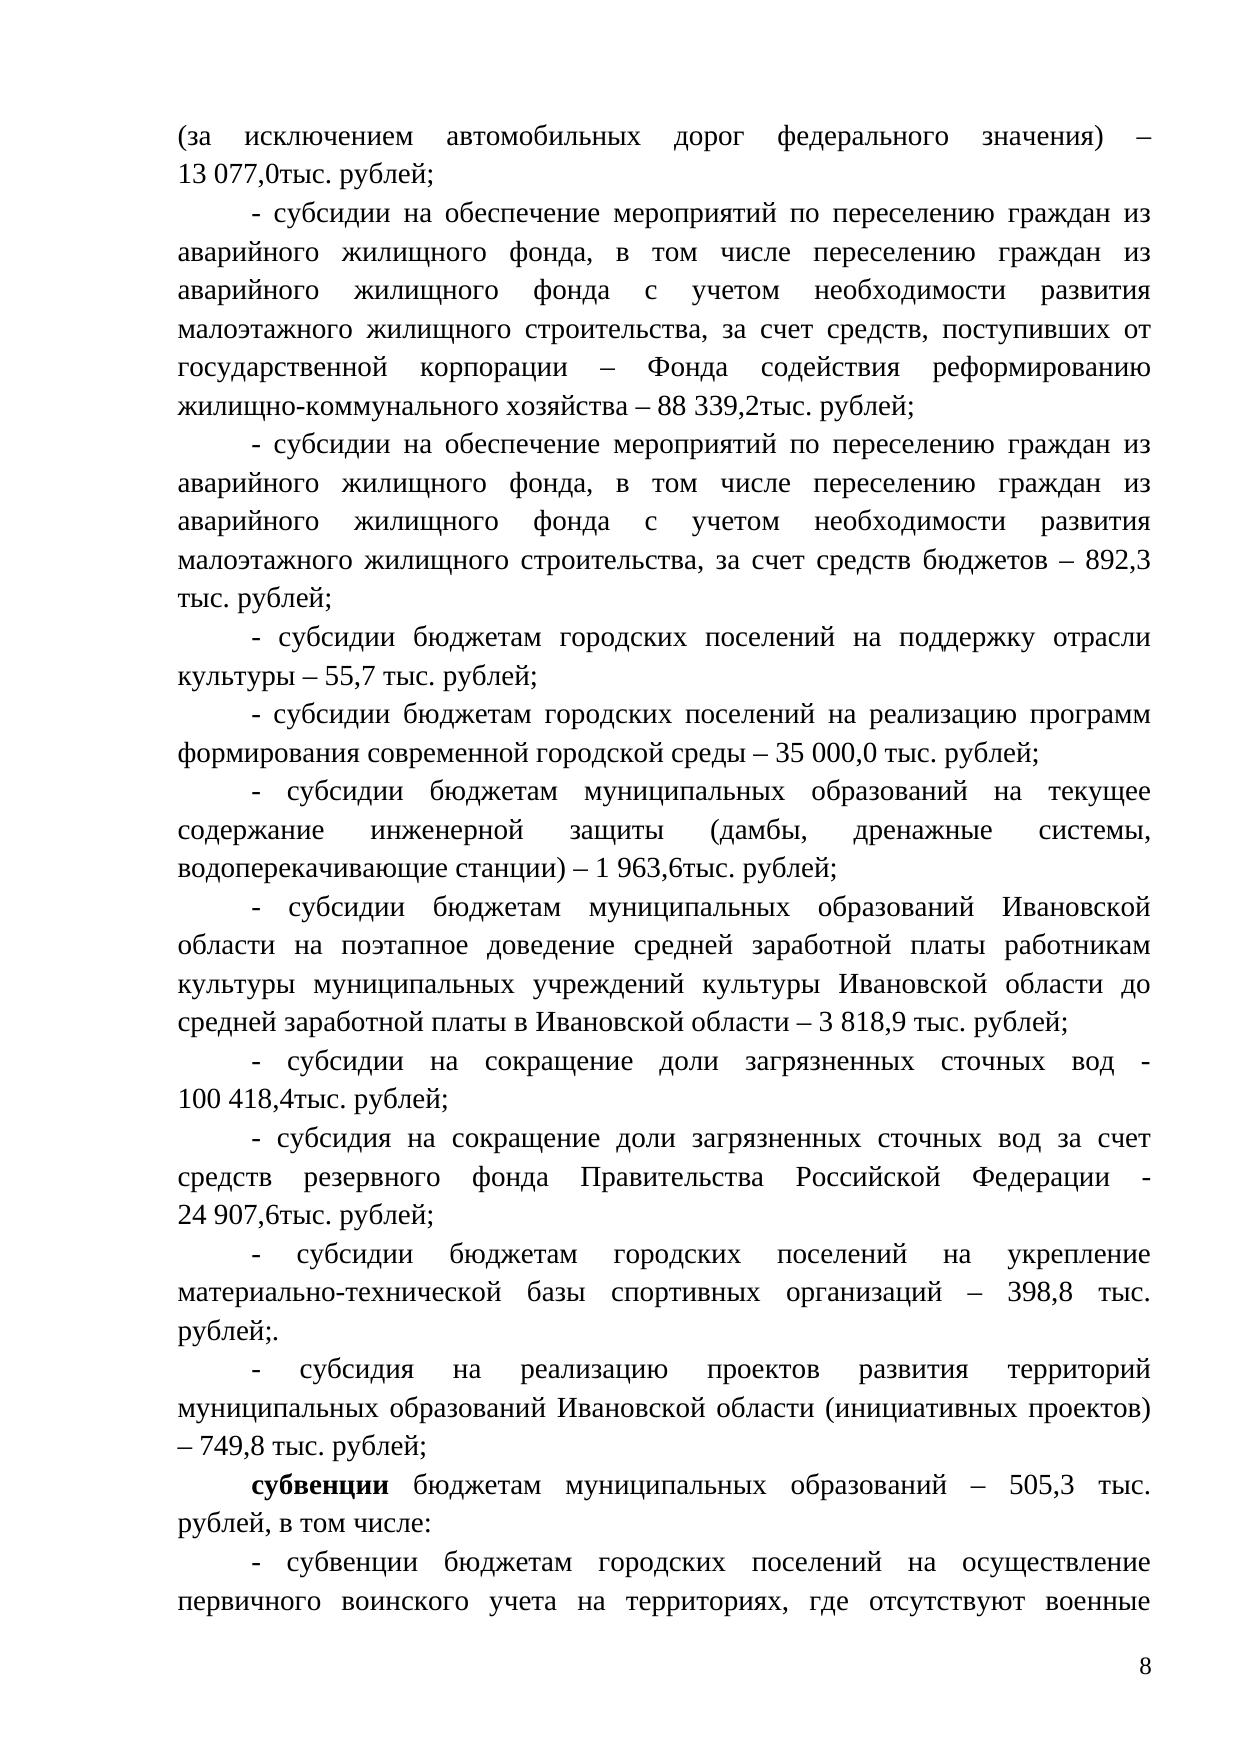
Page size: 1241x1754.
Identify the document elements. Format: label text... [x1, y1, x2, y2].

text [177, 118, 1152, 190]
text - субсидии на обеспечение мероприятий по переселению граждан из аварийного жилищного фонда, в том числе переселению граждан из аварийного жилищного фонда с учетом необходимости развития малоэтажного жилищного строительства, за счет средств, поступивших от государственной корпорации – Фонда содействия реформированию жилищно-коммунального хозяйства – 88 339,2тыс. рублей; [177, 195, 1152, 421]
text - субсидии на сокращение доли загрязненных сточных вод - 100 418,4тыс. рублей; [177, 1043, 1152, 1115]
text - субсидии бюджетам муниципальных образований Ивановской области на поэтапное доведение средней заработной платы работникам культуры муниципальных учреждений культуры Ивановской области до средней заработной платы в Ивановской области – 3 818,9 тыс. рублей; [177, 889, 1152, 1038]
text - субсидия на сокращение доли загрязненных сточных вод за счет средств резервного фонда Правительства Российской Федерации - 24 907,6тыс. рублей; [177, 1120, 1152, 1231]
text - субсидии на обеспечение мероприятий по переселению граждан из аварийного жилищного фонда, в том числе переселению граждан из аварийного жилищного фонда с учетом необходимости развития малоэтажного жилищного строительства, за счет средств бюджетов – 892,3 тыс. рублей; [177, 426, 1152, 614]
text - субсидии бюджетам городских поселений на поддержку отрасли культуры – 55,7 тыс. рублей; [177, 619, 1152, 691]
text субвенции бюджетам муниципальных образований – 505,3 тыс. рублей, в том числе: [177, 1467, 1152, 1539]
text - субсидия на реализацию проектов развития территорий муниципальных образований Ивановской области (инициативных проектов) – 749,8 тыс. рублей; [177, 1351, 1152, 1462]
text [177, 1544, 1152, 1616]
text - субсидии бюджетам муниципальных образований на текущее содержание инженерной защиты (дамбы, дренажные системы, водоперекачивающие станции) – 1 963,6тыс. рублей; [177, 773, 1152, 884]
text - субсидии бюджетам городских поселений на реализацию программ формирования современной городской среды – 35 000,0 тыс. рублей; [177, 696, 1152, 768]
text - субсидии бюджетам городских поселений на укрепление материально-технической базы спортивных организаций – 398,8 тыс. рублей;. [177, 1236, 1152, 1346]
